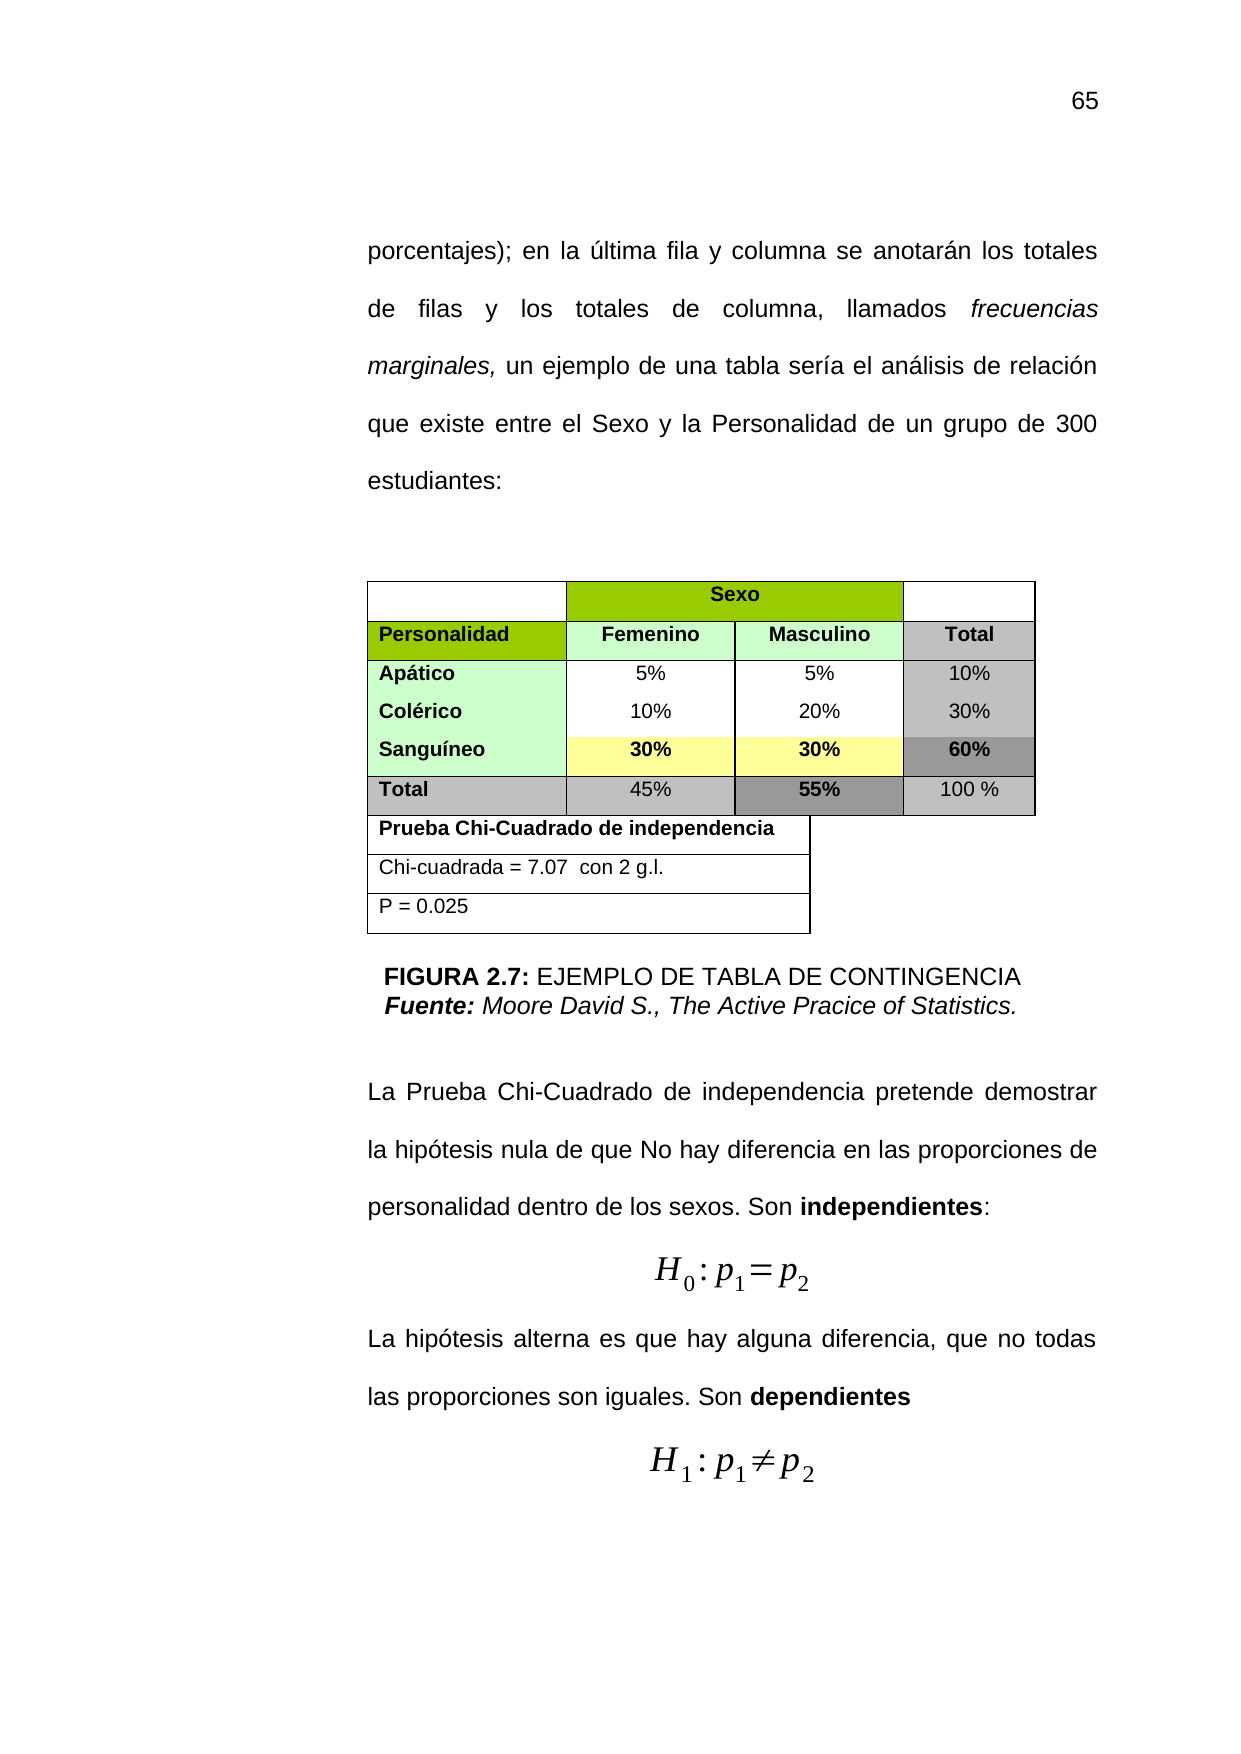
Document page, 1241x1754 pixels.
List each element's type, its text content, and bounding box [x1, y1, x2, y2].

table_cell Masculino [736, 622, 903, 660]
table_cell Apático [368, 661, 566, 699]
table_cell Total [368, 777, 566, 815]
table_header [368, 582, 566, 621]
table_header [904, 582, 1034, 621]
table_cell 100 % [904, 777, 1034, 815]
table_cell 55% [736, 777, 903, 815]
text de independencia pretende demostrar la hipótesis nula de que No hay diferencia en las proporciones de personalidad dentro de los sexos. Son independientes: [367, 1077, 1098, 1221]
table_cell Chi-cuadrada = 7.07 con .l. [368, 855, 809, 893]
table_cell 10% [567, 699, 734, 737]
table_cell 60% [904, 737, 1034, 776]
table_cell Total [904, 622, 1034, 660]
table_cell 30% [904, 699, 1034, 737]
table_cell 45% [567, 777, 734, 815]
table_cell 20% [736, 699, 903, 737]
text Fuente: David S., The Active Pracice of Statistics. [273, 991, 1064, 1020]
text La hipótesis alterna es que hay alguna diferencia, que no todas las proporciones son iguales. Son dependientes [367, 1324, 1098, 1411]
table_cell Colérico [368, 699, 566, 737]
table_cell P = 0.025 [368, 894, 809, 933]
text FIGURA 2.7: EJEMPLO DE TABLA DE CONTINGENCIA [384, 962, 1098, 991]
table_cell 10% [904, 661, 1034, 699]
table_header Sexo [567, 582, 903, 621]
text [367, 236, 1098, 495]
table_cell Personalidad [368, 622, 566, 660]
table_cell 30% [567, 737, 734, 776]
table_cell 5% [567, 661, 734, 699]
table_cell Femenino [567, 622, 734, 660]
table_cell 5% [736, 661, 903, 699]
table_cell Prueba Chi-Cuadrado de independencia [368, 816, 809, 854]
table_cell Sanguíneo [368, 737, 566, 776]
table_cell 30% [736, 737, 903, 776]
